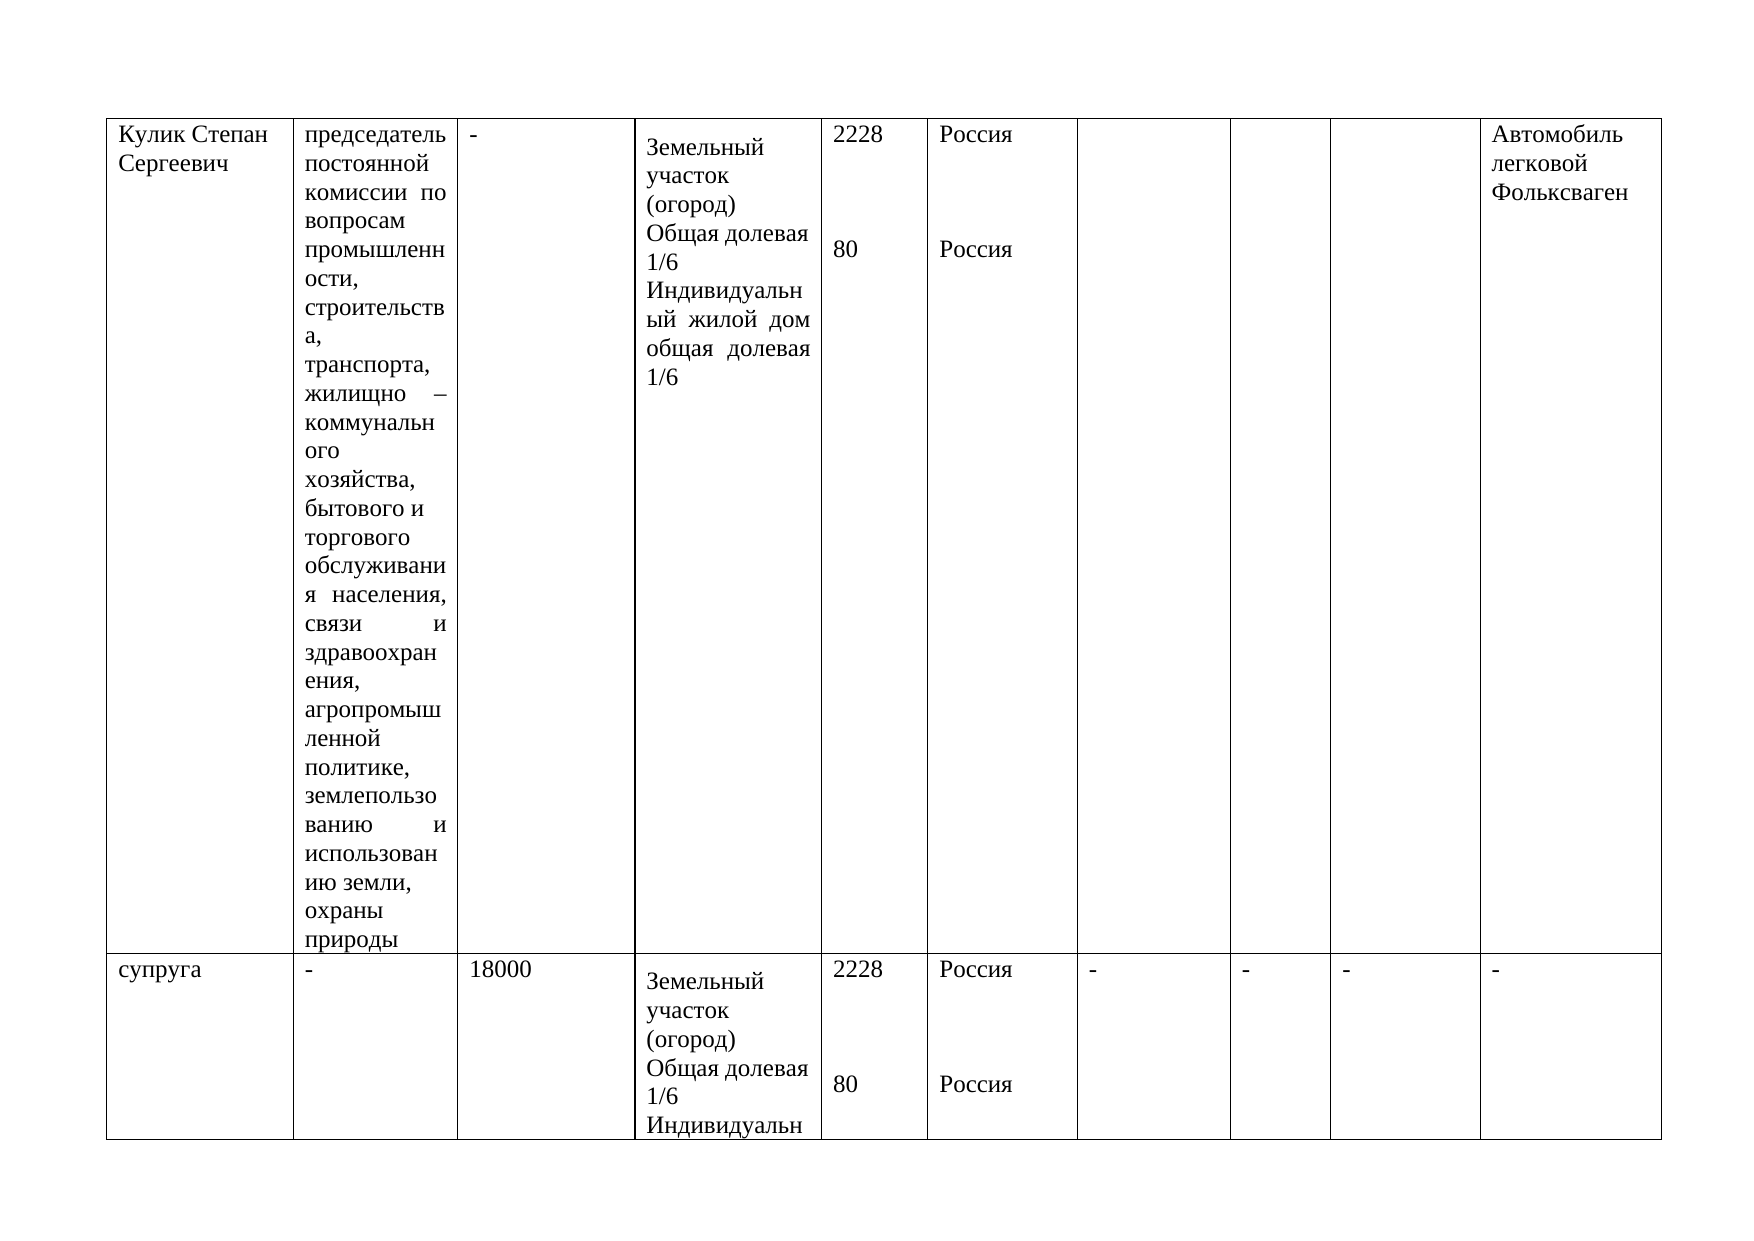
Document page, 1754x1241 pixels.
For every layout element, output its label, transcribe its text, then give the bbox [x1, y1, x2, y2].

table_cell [636, 119, 821, 953]
table_cell - [1481, 954, 1661, 1139]
table_cell [1231, 119, 1330, 953]
table_cell 18000 [458, 954, 634, 1139]
table_cell Автомобиль легковой Фольксваген [1481, 119, 1661, 953]
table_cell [636, 954, 821, 1139]
table_cell 2228 80 [822, 119, 927, 953]
table_cell - [1331, 954, 1480, 1139]
table_cell - [1078, 954, 1230, 1139]
table_cell 2228 80 [822, 954, 927, 1139]
table_cell супруга [107, 954, 293, 1139]
table_cell председатель постоянной комиссии по вопросам промышленности, строительства, транспорта, жилищно – коммунального хозяйства, бытового и торгового обслуживания населения, связи и здравоохранения, агропромышленной политике, землепользованию и использованию земли, охраны природы [294, 119, 457, 953]
table_cell [1331, 119, 1480, 953]
table_cell - [458, 119, 634, 953]
table_cell - [1231, 954, 1330, 1139]
table_cell Россия Россия [928, 119, 1077, 953]
table_cell Россия Россия [928, 954, 1077, 1139]
table_cell Кулик Степан Сергеевич [107, 119, 293, 953]
table_cell [1078, 119, 1230, 953]
table_cell - [294, 954, 457, 1139]
